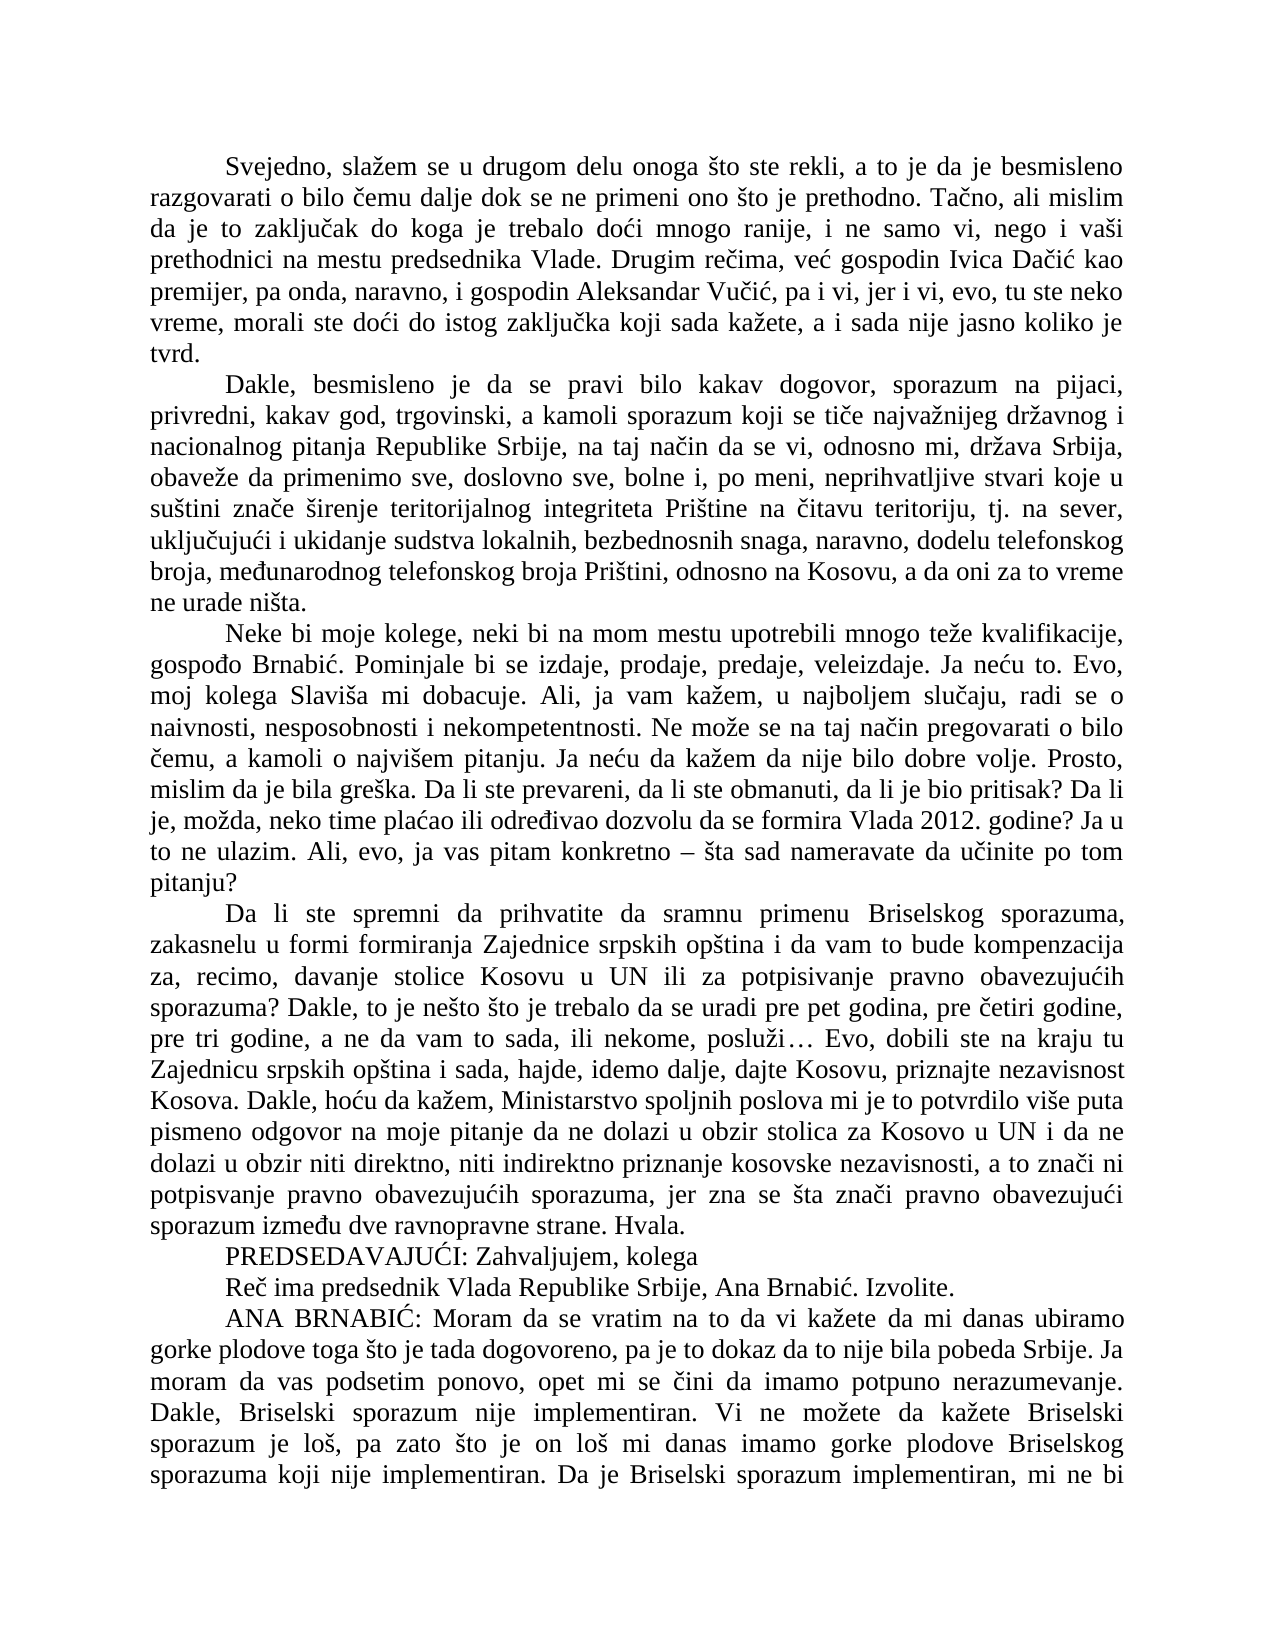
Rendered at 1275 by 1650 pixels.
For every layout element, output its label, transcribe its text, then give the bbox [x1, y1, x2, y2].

text Neke bi moje kolege, neki bi na mom mestu upotrebili mnogo teže kvalifikacije, gospođo Brnabić. Pominjale bi se izdaje, prodaje, predaje, veleizdaje. Ja neću to. Evo, moj kolega Slaviša mi dobacuje. Ali, ja vam kažem, u najboljem slučaju, radi se o naivnosti, nesposobnosti i nekompetentnosti. Ne može se na taj način pregovarati o bilo čemu, a kamoli o najvišem pitanju. Ja neću da kažem da nije bilo dobre volje. Prosto, mislim da je bila greška. Da li ste prevareni, da li ste obmanuti, da li je bio pritisak? Da li je, možda, neko time plaćao ili određivao dozvolu da se formira Vlada 2012. godine? Ja u to ne ulazim. Ali, evo, ja vas pitam konkretno – šta sad nameravate da učinite po tom pitanju? [150, 617, 1125, 897]
text Svejedno, slažem se u drugom delu onoga što ste rekli, a to je da je besmisleno razgovarati o bilo čemu dalje dok se ne primeni ono što je prethodno. Tačno, ali mislim da je to zaključak do koga je trebalo doći mnogo ranije, i ne samo vi, nego i vaši prethodnici na mestu predsednika Vlade. Drugim rečima, već gospodin Ivica Dačić kao premijer, pa onda, naravno, i gospodin Aleksandar Vučić, pa i vi, jer i vi, evo, tu ste neko vreme, morali ste doći do istog zaključka koji sada kažete, a i sada nije jasno koliko je tvrd. [150, 150, 1125, 368]
text PREDSEDAVAJUĆI: Zahvaljujem, kolega [150, 1240, 1125, 1271]
text Dakle, besmisleno je da se pravi bilo kakav dogovor, sporazum na pijaci, privredni, kakav god, trgovinski, a kamoli sporazum koji se tiče najvažnijeg državnog i nacionalnog pitanja Republike Srbije, na taj način da se vi, odnosno mi, država Srbija, obaveže da primenimo sve, doslovno sve, bolne i, po meni, neprihvatljive stvari koje u suštini znače širenje teritorijalnog integriteta Prištine na čitavu teritoriju, tj. na sever, uključujući i ukidanje sudstva lokalnih, bezbednosnih snaga, naravno, dodelu telefonskog broja, međunarodnog telefonskog broja Prištini, odnosno na Kosovu, a da oni za to vreme ne urade ništa. [150, 368, 1125, 617]
text Da li ste spremni da prihvatite da sramnu primenu Briselskog sporazuma, zakasnelu u formi formiranja Zajednice srpskih opština i da vam to bude kompenzacija za, recimo, davanje stolice Kosovu u UN ili za potpisivanje pravno obavezujućih sporazuma? Dakle, to je nešto što je trebalo da se uradi pre pet godina, pre četiri godine, pre tri godine, a ne da vam to sada, ili nekome, posluži… Evo, dobili ste na kraju tu Zajednicu srpskih opština i sada, hajde, idemo dalje, dajte Kosovu, priznajte nezavisnost Kosova. Dakle, hoću da kažem, Ministarstvo spoljnih poslova mi je to potvrdilo više puta pismeno odgovor na moje pitanje da ne dolazi u obzir stolica za Kosovo u UN i da ne dolazi u obzir niti direktno, niti indirektno priznanje kosovske nezavisnosti, a to znači ni potpisvanje pravno obavezujućih sporazuma, jer zna se šta znači pravno obavezujući sporazum između dve ravnopravne strane. Hvala. [150, 897, 1125, 1240]
text Reč ima predsednik Vlada Republike Srbije, Ana Brnabić. Izvolite. [150, 1271, 1125, 1302]
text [150, 1302, 1125, 1489]
